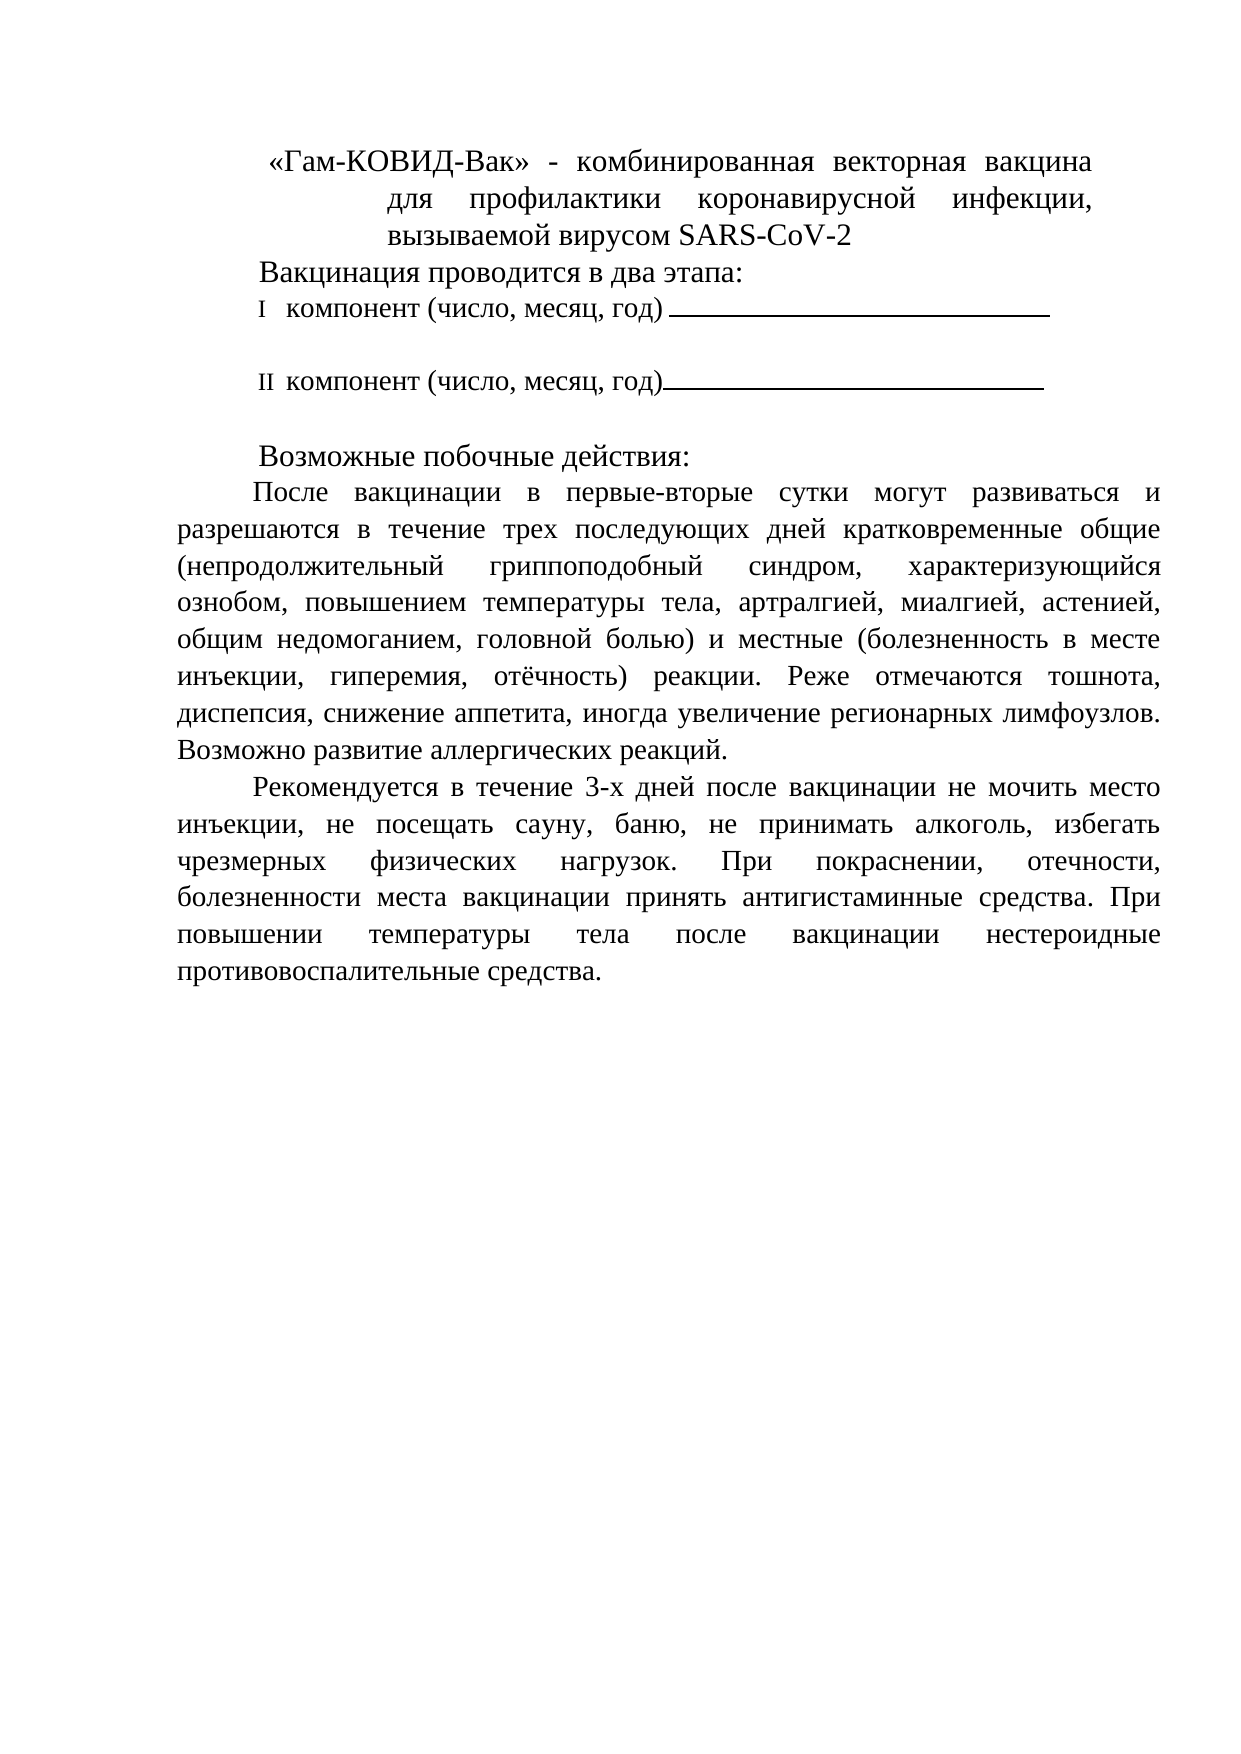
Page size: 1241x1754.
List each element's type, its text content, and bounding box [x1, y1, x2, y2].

text После вакцинации в первые-вторые сутки могут развиваться и разрешаются в течение трех последующих дней кратковременные общие (непродолжительный гриппоподобный синдром, характеризующийся ознобом, повышением температуры тела, артралгией, миалгией, астенией, общим недомоганием, головной болью) и местные (болезненность в месте инъекции, гиперемия, отёчность) реакции. Реже отмечаются тошнота, диспепсия, снижение аппетита, иногда увеличение регионарных лимфоузлов. Возможно развитие аллергических реакций. [177, 474, 1162, 766]
text Вакцинация проводится в два этапа: [258, 253, 1163, 289]
list компонент (число, месяц, год) [258, 290, 1097, 323]
list компонент (число, месяц, год) [258, 363, 1097, 397]
text Возможные побочные действия: [258, 437, 1163, 473]
text Рекомендуется в течение 3-х дней после вакцинации не мочить место инъекции, не посещать сауну, баню, не принимать алкоголь, избегать чрезмерных физических нагрузок. При покраснении, отечности, болезненности места вакцинации принять антигистаминные средства. При повышении температуры тела после вакцинации нестероидные противовоспалительные средства. [177, 769, 1162, 987]
text «Гам-КОВИД-Вак» - комбинированная векторная вакцина для профилактики коронавирусной инфекции, вызываемой вирусом SARS-CoV-2 [250, 142, 1093, 252]
